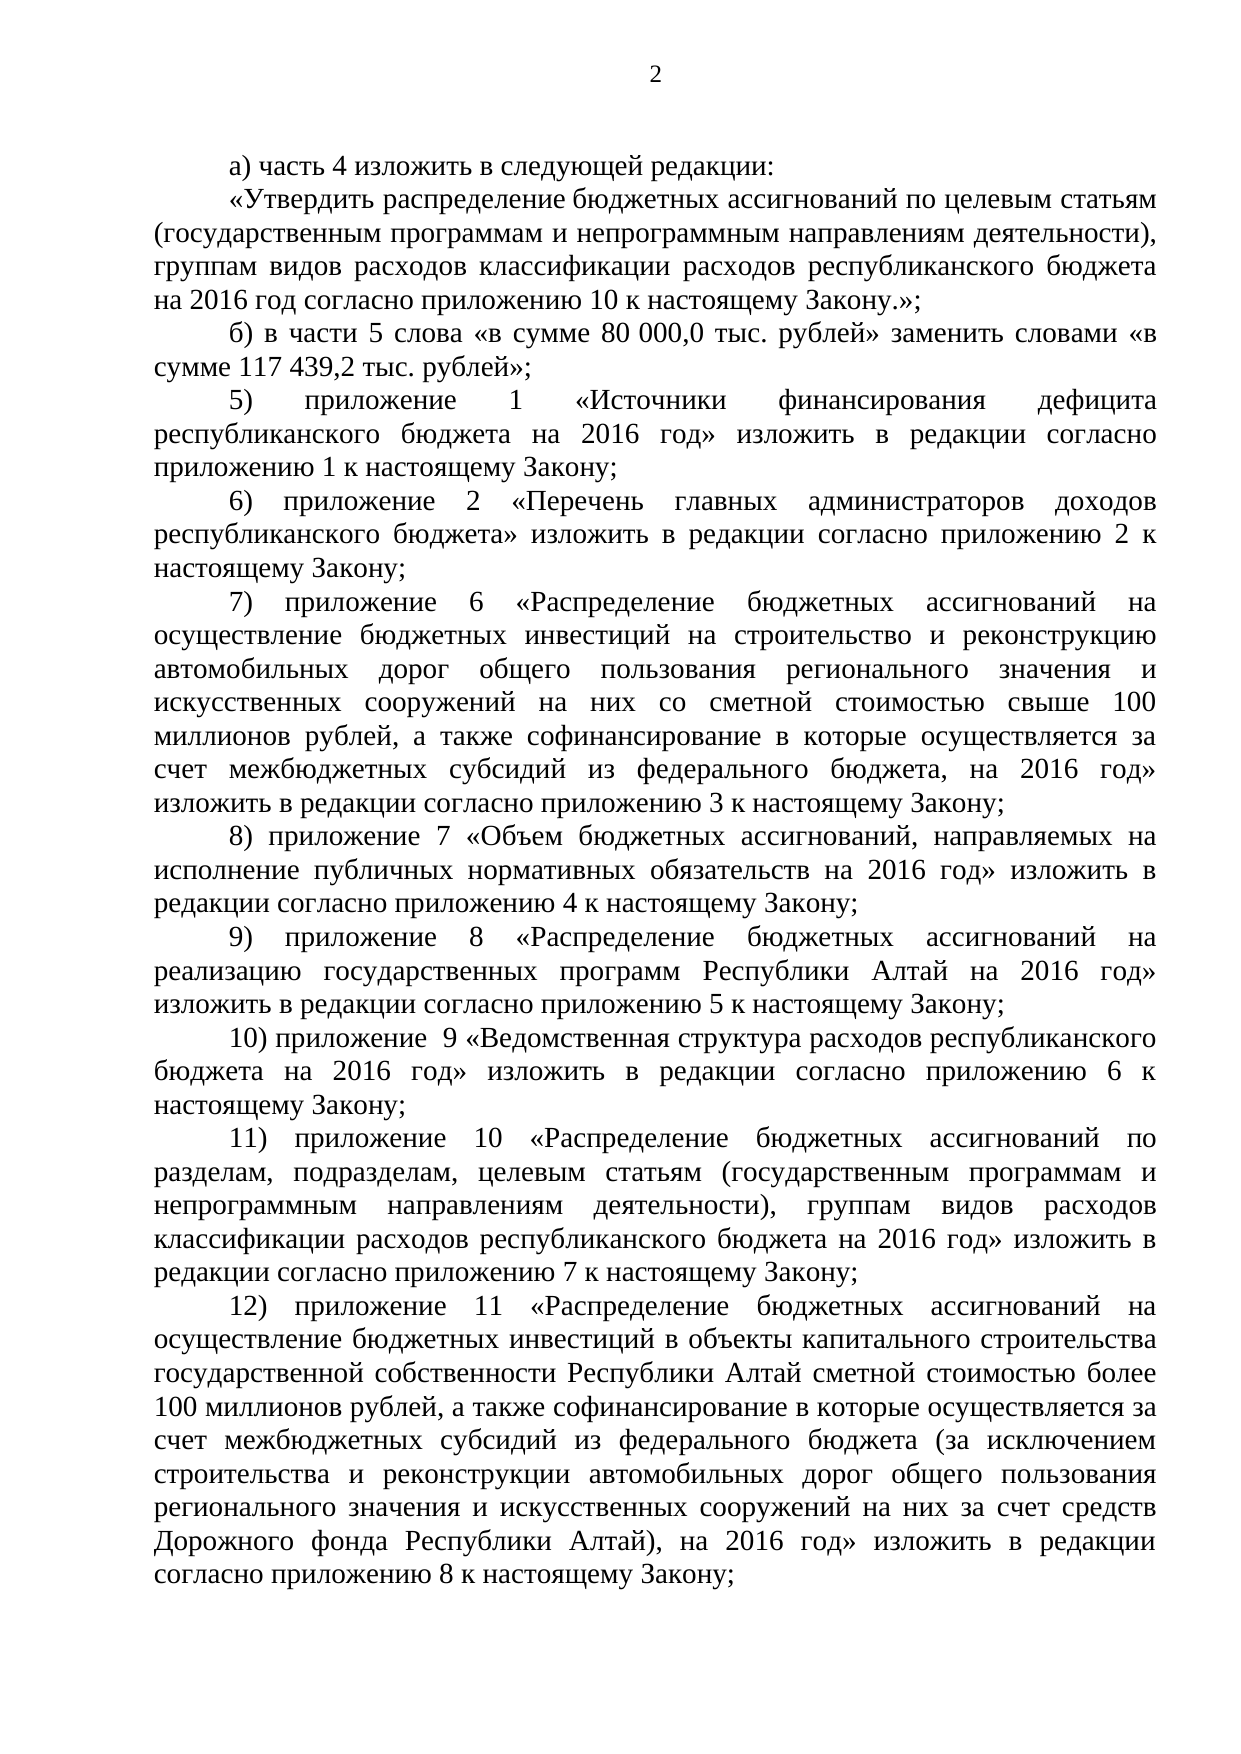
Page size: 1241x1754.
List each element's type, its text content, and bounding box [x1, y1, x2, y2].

text 7) приложение 6 «Распределение бюджетных ассигнований на осуществление бюджетных инвестиций на строительство и реконструкцию автомобильных дорог общего пользования регионального значения и искусственных сооружений на них со сметной стоимостью свыше 100 миллионов рублей, а также софинансирование в которые осуществляется за счет межбюджетных субсидий из федерального бюджета, на 2016 год» изложить в редакции согласно приложению 3 к настоящему Закону; [153, 584, 1157, 818]
text 11) приложение 10 «Распределение бюджетных ассигнований по разделам, подразделам, целевым статьям (государственным программам и непрограммным направлениям деятельности), группам видов расходов классификации расходов республиканского бюджета на 2016 год» изложить в редакции согласно приложению 7 к настоящему Закону; [153, 1120, 1157, 1288]
text 8) приложение 7 «Объем бюджетных ассигнований, направляемых на исполнение публичных нормативных обязательств на 2016 год» изложить в редакции согласно приложению 4 к настоящему Закону; [153, 818, 1157, 919]
text «Утвердить распределение бюджетных ассигнований по целевым статьям (государственным программам и непрограммным направлениям деятельности), группам видов расходов классификации расходов республиканского бюджета на 2016 год согласно приложению 10 к настоящему Закону.»; [153, 181, 1157, 315]
text 9) приложение 8 «Распределение бюджетных ассигнований на реализацию государственных программ Республики Алтай на 2016 год» изложить в редакции согласно приложению 5 к настоящему Закону; [153, 919, 1157, 1020]
text 10) приложение 9 «Ведомственная структура расходов республиканского бюджета на 2016 год» изложить в редакции согласно приложению 6 к настоящему Закону; [153, 1020, 1157, 1120]
text 12) приложение 11 «Распределение бюджетных ассигнований на осуществление бюджетных инвестиций в объекты капитального строительства государственной собственности Республики Алтай сметной стоимостью более 100 миллионов рублей, а также софинансирование в которые осуществляется за счет межбюджетных субсидий из федерального бюджета (за исключением строительства и реконструкции автомобильных дорог общего пользования регионального значения и искусственных сооружений на них за счет средств Дорожного фонда Республики Алтай), на 2016 год» изложить в редакции согласно приложению 8 к настоящему Закону; [153, 1288, 1157, 1590]
text 5) приложение 1 «Источники финансирования дефицита республиканского бюджета на 2016 год» изложить в редакции согласно приложению 1 к настоящему Закону; [153, 382, 1157, 483]
text б) в части 5 слова «в сумме 80 000,0 тыс. рублей» заменить словами «в сумме 117 439,2 тыс. рублей»; [153, 315, 1157, 382]
text а) часть 4 изложить в следующей редакции: [153, 148, 1157, 181]
text 6) приложение 2 «Перечень главных администраторов доходов республиканского бюджета» изложить в редакции согласно приложению 2 к настоящему Закону; [153, 483, 1157, 584]
